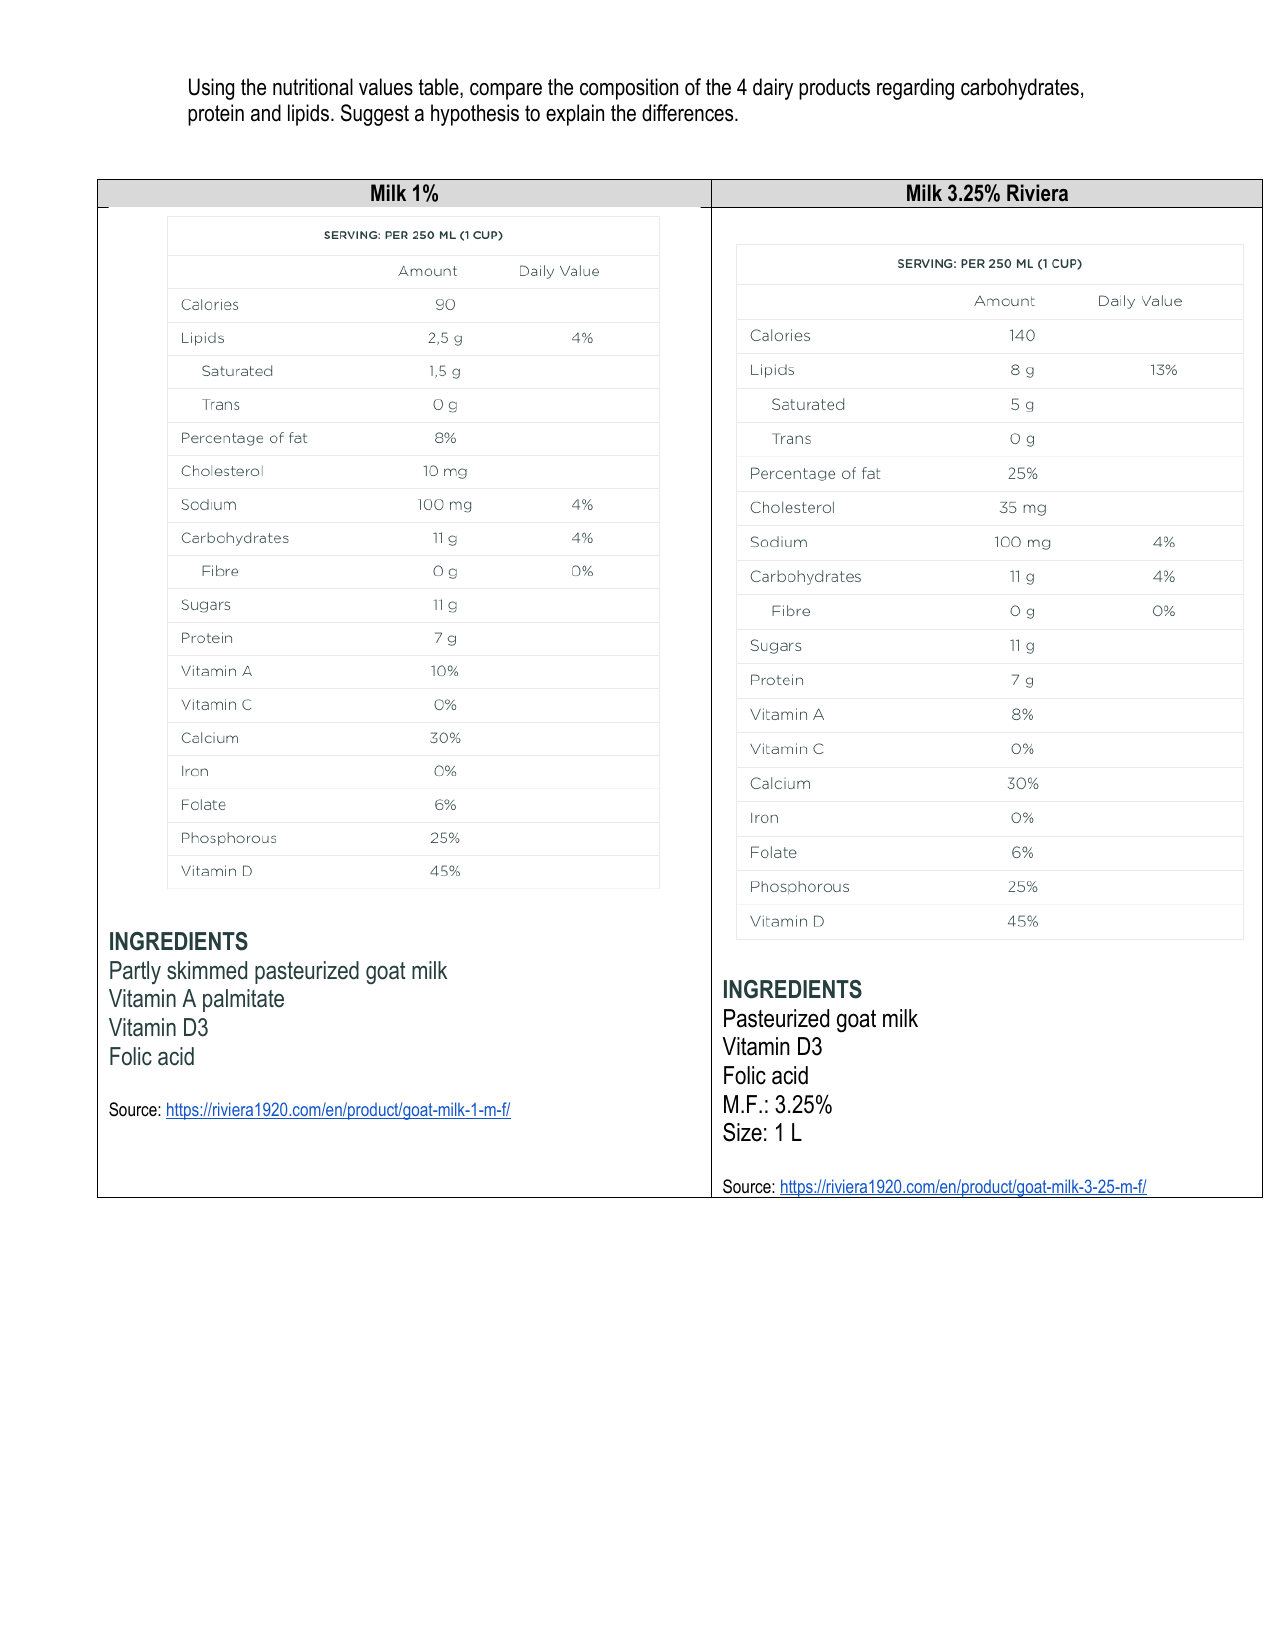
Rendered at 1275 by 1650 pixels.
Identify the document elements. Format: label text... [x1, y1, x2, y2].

picture [722, 234, 1253, 949]
table_header Milk 3.25% Riviera [712, 180, 1262, 207]
table_cell INGREDIENTS Pasteurized goat milk Vitamin D3 Folic acid M.F.: 3.25% Size: 1 L Source: https://riviera1920.com/en/product/goat-milk-3-25-m-f/ [712, 208, 1262, 1197]
picture [108, 207, 701, 901]
table_cell INGREDIENTS Partly skimmed pasteurized goat milk Vitamin A palmitate Vitamin D3 Folic acid Source: https://riviera1920.com/en/product/goat-milk-1-m-f/ [98, 208, 711, 1197]
table_header Milk 1% [98, 180, 711, 207]
text Using the nutritional values table, compare the composition of the 4 dairy products regarding carbohydrates, protein and lipids. Suggest a hypothesis to explain the differences. [187, 74, 1087, 127]
